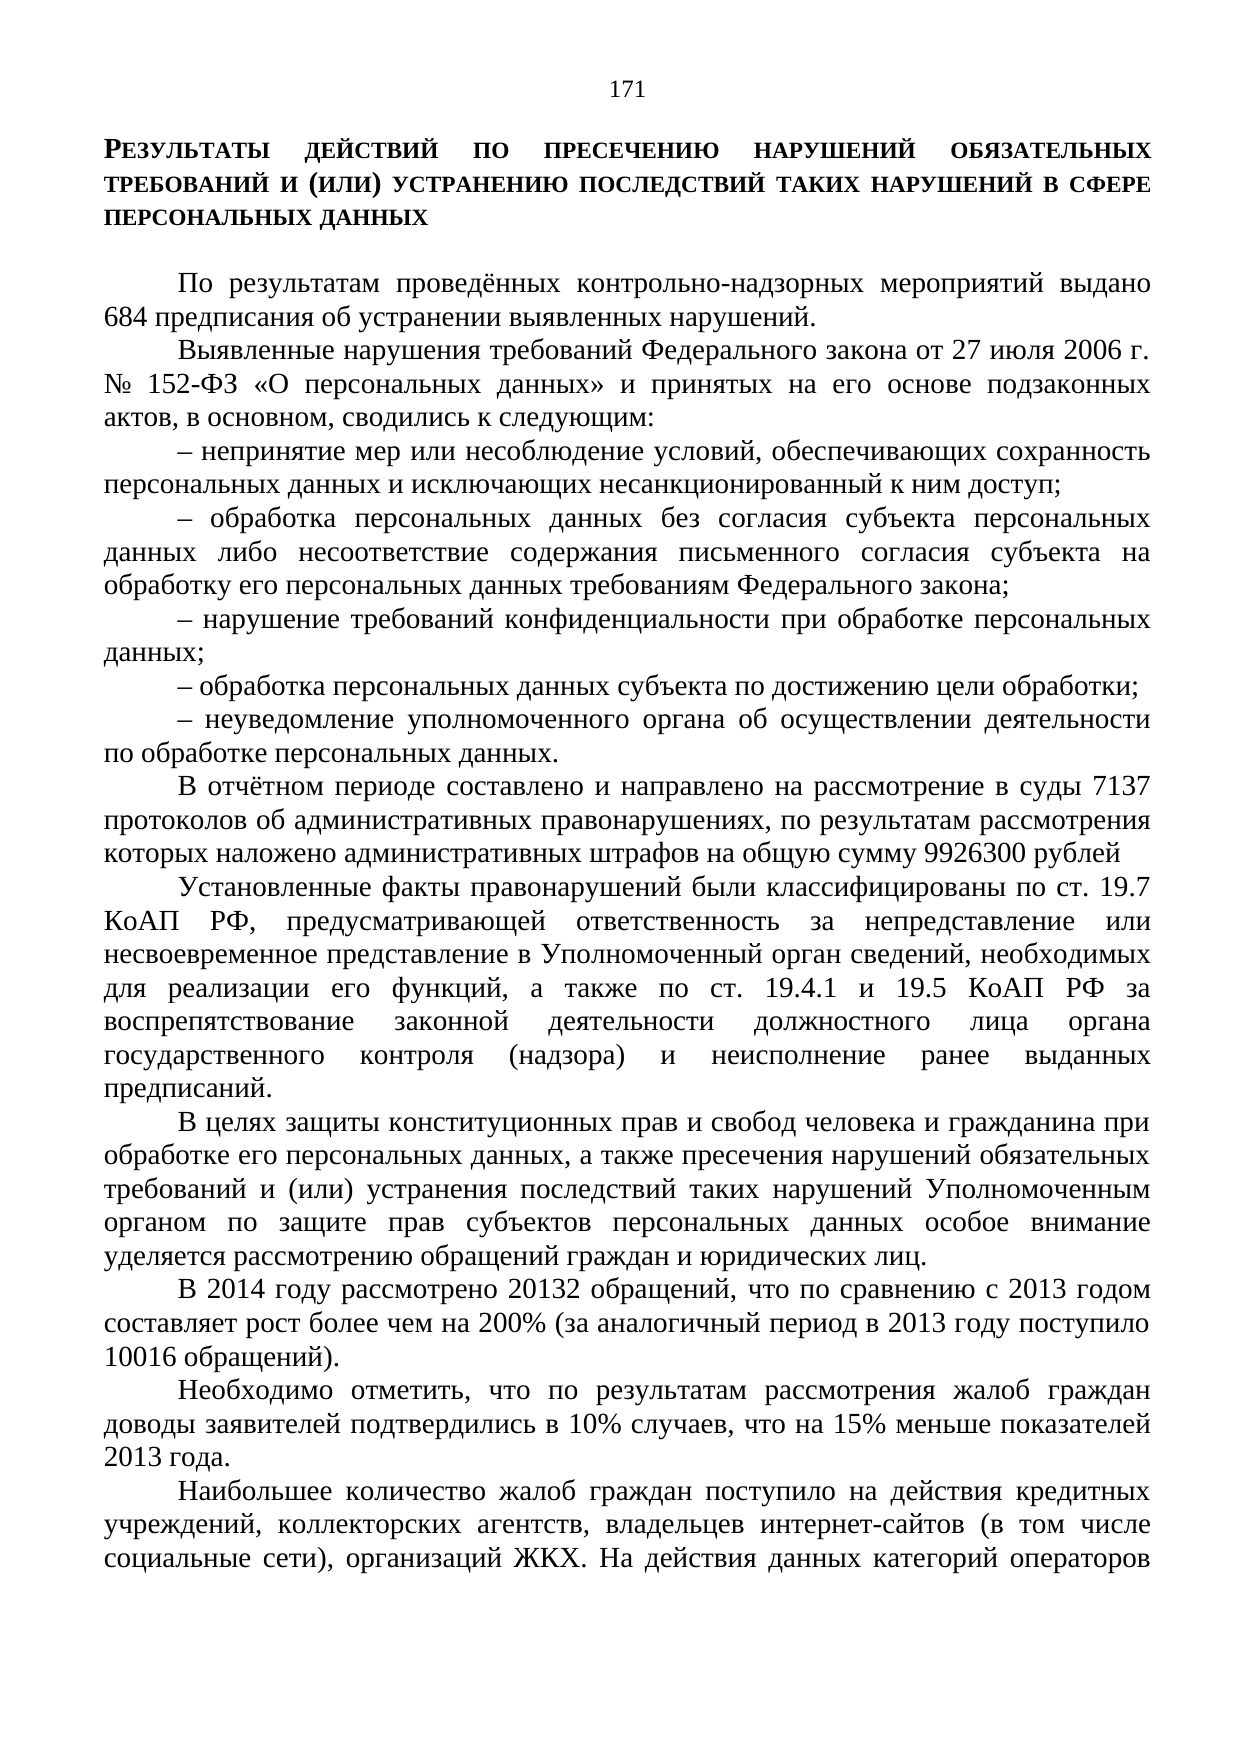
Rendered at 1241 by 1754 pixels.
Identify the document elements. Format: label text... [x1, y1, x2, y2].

text В отчётном периоде составлено и направлено на рассмотрение в суды 7137 протоколов об административных правонарушениях, по результатам рассмотрения которых наложено административных штрафов на общую сумму 9926300 рублей [103, 768, 1152, 869]
text В 2014 году рассмотрено 20132 обращений, что по сравнению с 2013 годом составляет рост более чем на 200% (за аналогичный период в 2013 году поступило 10016 обращений). [103, 1272, 1152, 1372]
text – обработка персональных данных субъекта по достижению цели обработки; [103, 668, 1152, 701]
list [103, 1473, 1152, 1573]
text Установленные факты правонарушений были классифицированы по ст. 19.7 КоАП РФ, предусматривающей ответственность за непредставление или несвоевременное представление в Уполномоченный орган сведений, необходимых для реализации его функций, а также по ст. 19.4.1 и 19.5 КоАП РФ за воспрепятствование законной деятельности должностного лица органа государственного контроля (надзора) и неисполнение ранее выданных предписаний. [103, 997, 1152, 1104]
text – неуведомление уполномоченного органа об осуществлении деятельности по обработке персональных данных. [103, 701, 1152, 768]
text – непринятие мер или несоблюдение условий, обеспечивающих сохранность персональных данных и исключающих несанкционированный к ним доступ; [103, 433, 1152, 500]
text – нарушение требований конфиденциальности при обработке персональных данных; [103, 601, 1152, 668]
subtitle Результаты действий по пресечению нарушений обязательных требований и (или) устранению последствий таких нарушений в сфере персональных данных [103, 131, 1152, 232]
text Установленные факты правонарушений были классифицированы по ст. 19.7 КоАП РФ, предусматривающей ответственность за непредставление или несвоевременное представление в Уполномоченный орган сведений, необходимых для реализации его функций, а также по ст. 19.4.1 и 19.5 КоАП РФ за воспрепятствование законной деятельности должностного лица органа государственного контроля (надзора) и неисполнение ранее выданных предписаний. [103, 869, 1152, 1003]
text В целях защиты конституционных прав и свобод человека и гражданина при обработке его персональных данных, а также пресечения нарушений обязательных требований и (или) устранения последствий таких нарушений Уполномоченным органом по защите прав субъектов персональных данных особое внимание уделяется рассмотрению обращений граждан и юридических лиц. [103, 1104, 1152, 1272]
list Необходимо отметить, что по результатам рассмотрения жалоб граждан доводы заявителей подтвердились в 10% случаев, что на 15% меньше показателей 2013 года. [103, 1372, 1152, 1473]
text По результатам проведённых контрольно-надзорных мероприятий выдано 684 предписания об устранении выявленных нарушений. [103, 265, 1152, 332]
text Выявленные нарушения требований Федерального закона от 27 июля 2006 г. № 152-ФЗ «О персональных данных» и принятых на его основе подзаконных актов, в основном, сводились к следующим: [103, 332, 1152, 433]
text – обработка персональных данных без согласия субъекта персональных данных либо несоответствие содержания письменного согласия субъекта на обработку его персональных данных требованиям Федерального закона; [103, 500, 1152, 601]
